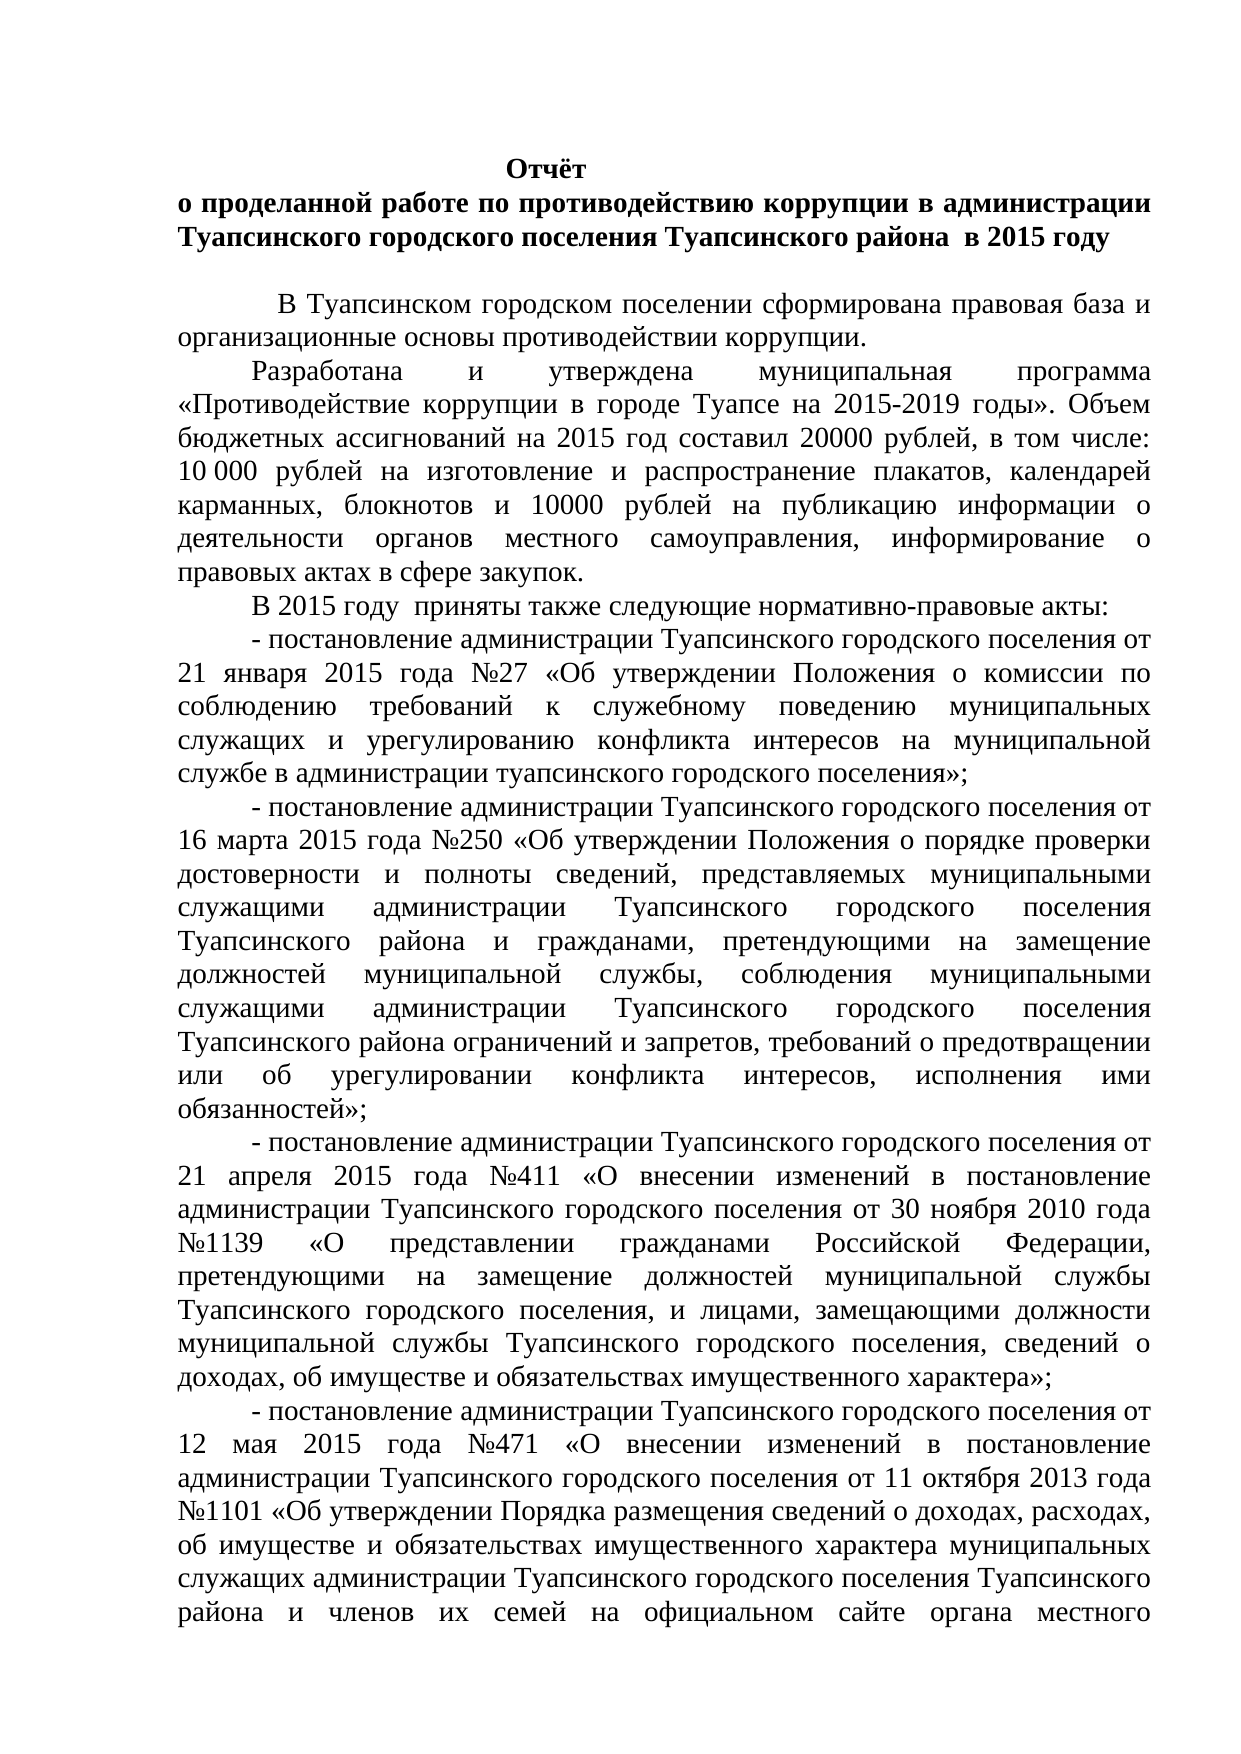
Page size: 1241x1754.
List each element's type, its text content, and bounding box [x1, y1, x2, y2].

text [177, 1393, 1152, 1627]
text Отчёт [177, 152, 1152, 185]
text В Туапсинском городском поселении сформирована правовая база и организационные основы противодействии коррупции. [177, 286, 1152, 353]
text В 2015 году приняты также следующие нормативно-правовые акты: [177, 588, 1152, 621]
text - постановление администрации Туапсинского городского поселения от 16 марта 2015 года №250 «Об утверждении Положения о порядке проверки достоверности и полноты сведений, представляемых муниципальными служащими администрации Туапсинского городского поселения Туапсинского района и гражданами, претендующими на замещение должностей муниципальной службы, соблюдения муниципальными служащими администрации Туапсинского городского поселения Туапсинского района ограничений и запретов, требований о предотвращении или об урегулировании конфликта интересов, исполнения ими обязанностей»; [177, 789, 1152, 1124]
text - постановление администрации Туапсинского городского поселения от 21 января 2015 года №27 «Об утверждении Положения о комиссии по соблюдению требований к служебному поведению муниципальных служащих и урегулированию конфликта интересов на муниципальной службе в администрации туапсинского городского поселения»; [177, 621, 1152, 789]
text Разработана и утверждена муниципальная программа «Противодействие коррупции в городе Туапсе на 2015-2019 годы». Объем бюджетных ассигнований на 2015 год составил 20000 рублей, в том числе: 10 000 рублей на изготовление и распространение плакатов, календарей карманных, блокнотов и 10000 рублей на публикацию информации о деятельности органов местного самоуправления, информирование о правовых актах в сфере закупок. [177, 353, 1152, 588]
text о проделанной работе по противодействию коррупции в администрации Туапсинского городского поселения Туапсинского района в 2015 году [177, 185, 1152, 252]
text - постановление администрации Туапсинского городского поселения от 21 апреля 2015 года №411 «О внесении изменений в постановление администрации Туапсинского городского поселения от 30 ноября 2010 года №1139 «О представлении гражданами Российской Федерации, претендующими на замещение должностей муниципальной службы Туапсинского городского поселения, и лицами, замещающими должности муниципальной службы Туапсинского городского поселения, сведений о доходах, об имуществе и обязательствах имущественного характера»; [177, 1124, 1152, 1393]
